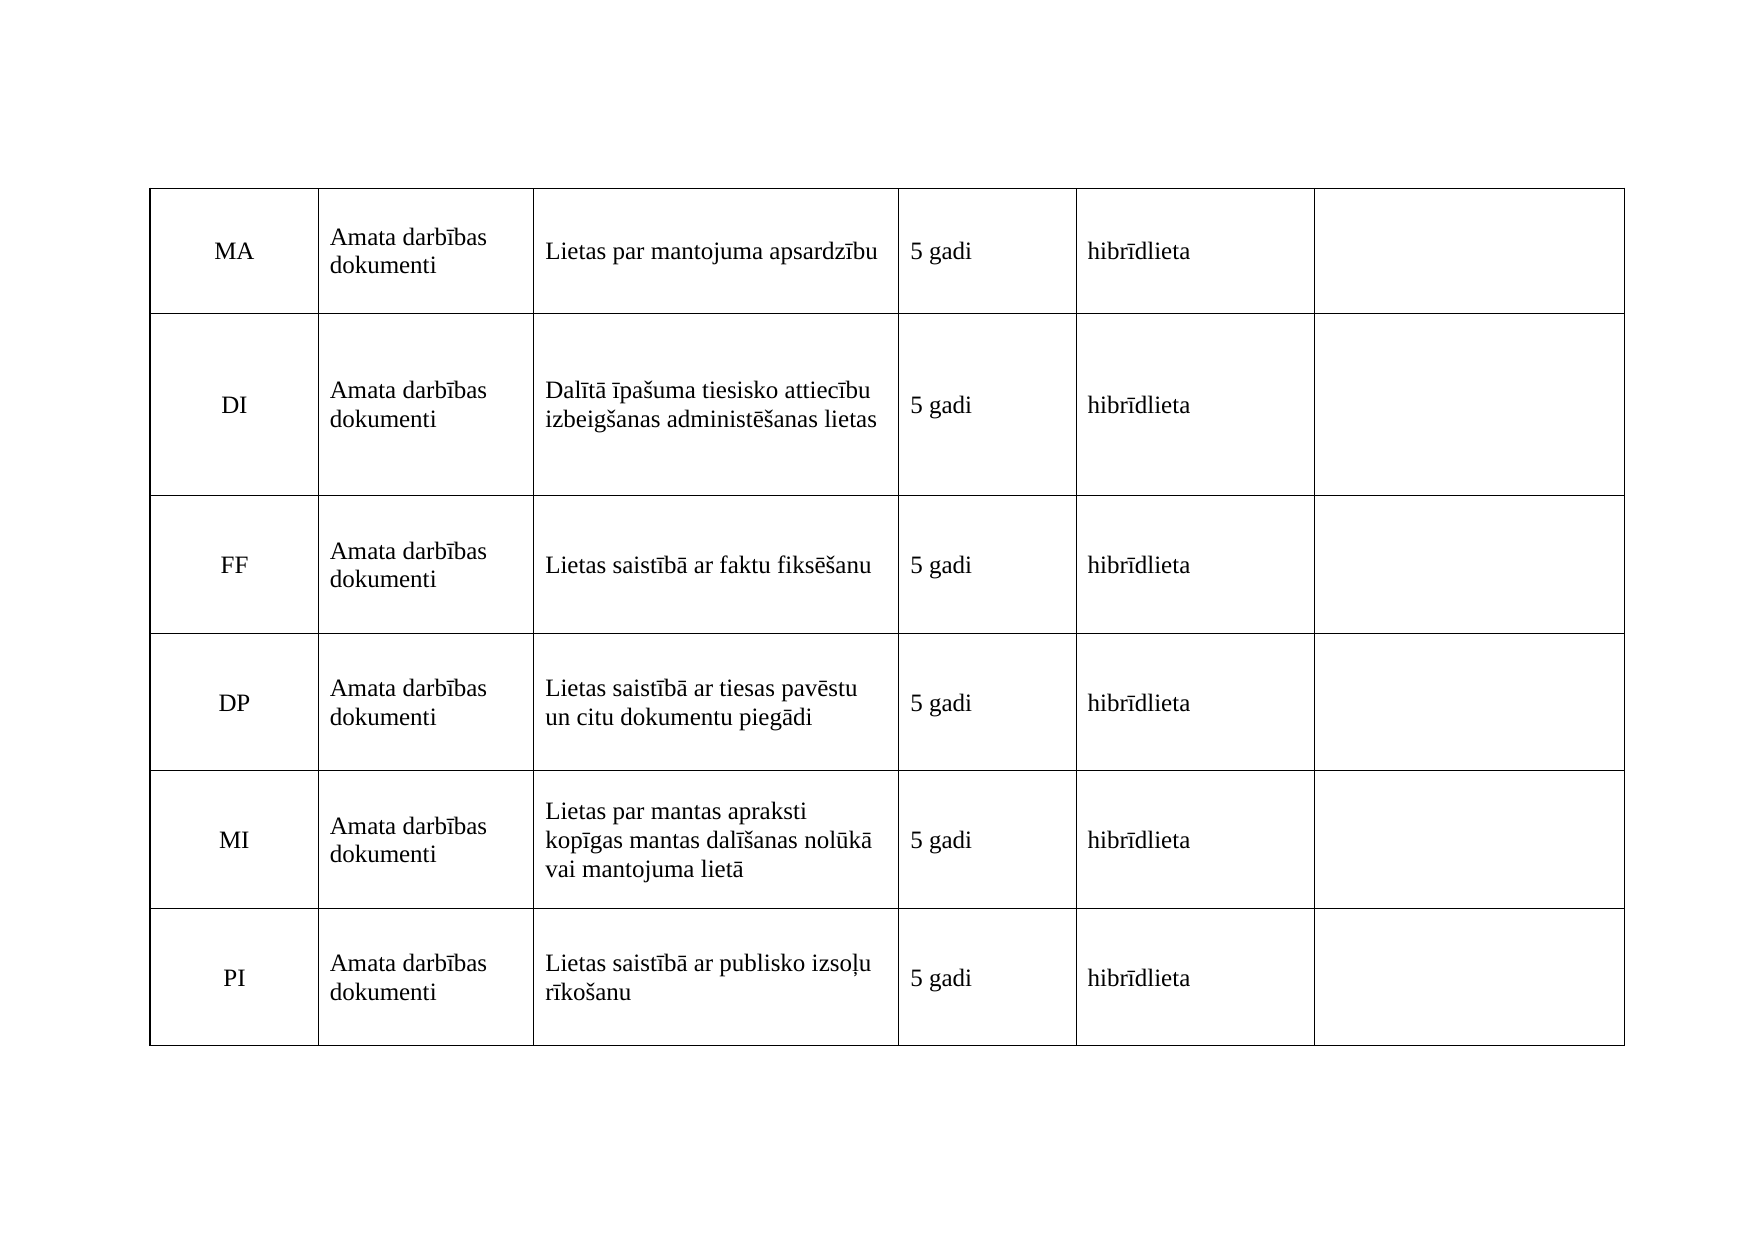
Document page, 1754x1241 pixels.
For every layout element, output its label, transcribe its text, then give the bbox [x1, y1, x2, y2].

table_cell 5 gadi [899, 314, 1076, 495]
table_cell Dalītā īpašuma tiesisko attiecību izbeigšanas administēšanas lietas [534, 314, 898, 495]
table_cell Amata darbības dokumenti [319, 314, 533, 495]
table_cell Amata darbības dokumenti [319, 771, 533, 908]
table_cell Lietas saistībā ar publisko izsoļu rīkošanu [534, 909, 898, 1045]
table_cell hibrīdlieta [1077, 634, 1314, 770]
table_cell [1315, 496, 1624, 633]
table_cell Lietas par mantojuma apsardzību [534, 189, 898, 312]
table_cell MA [151, 189, 318, 312]
table_cell [1315, 314, 1624, 495]
table_cell DI [151, 314, 318, 495]
table_cell 5 gadi [899, 634, 1076, 770]
table_cell 5 gadi [899, 496, 1076, 633]
table_cell [1315, 909, 1624, 1045]
table_cell [1315, 634, 1624, 770]
table_cell hibrīdlieta [1077, 314, 1314, 495]
table_cell Lietas saistībā ar tiesas pavēstu un citu dokumentu piegādi [534, 634, 898, 770]
table_cell Amata darbības dokumenti [319, 496, 533, 633]
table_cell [319, 909, 533, 1045]
table_cell [1315, 771, 1624, 908]
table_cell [319, 189, 533, 312]
table_cell Lietas saistībā ar faktu fiksēšanu [534, 496, 898, 633]
table_cell hibrīdlieta [1077, 909, 1314, 1045]
table_cell 5 gadi [899, 189, 1076, 312]
table_cell hibrīdlieta [1077, 189, 1314, 312]
table_cell Amata darbības dokumenti [319, 634, 533, 770]
table_cell MI [151, 771, 318, 908]
table_cell Lietas par mantas apraksti kopīgas mantas dalīšanas nolūkā vai mantojuma lietā [534, 771, 898, 908]
table_cell hibrīdlieta [1077, 496, 1314, 633]
table_cell FF [151, 496, 318, 633]
table_cell PI [151, 909, 318, 1045]
table_cell DP [151, 634, 318, 770]
table_cell hibrīdlieta [1077, 771, 1314, 908]
table_cell [1315, 189, 1624, 312]
table_cell 5 gadi [899, 909, 1076, 1045]
table_cell 5 gadi [899, 771, 1076, 908]
